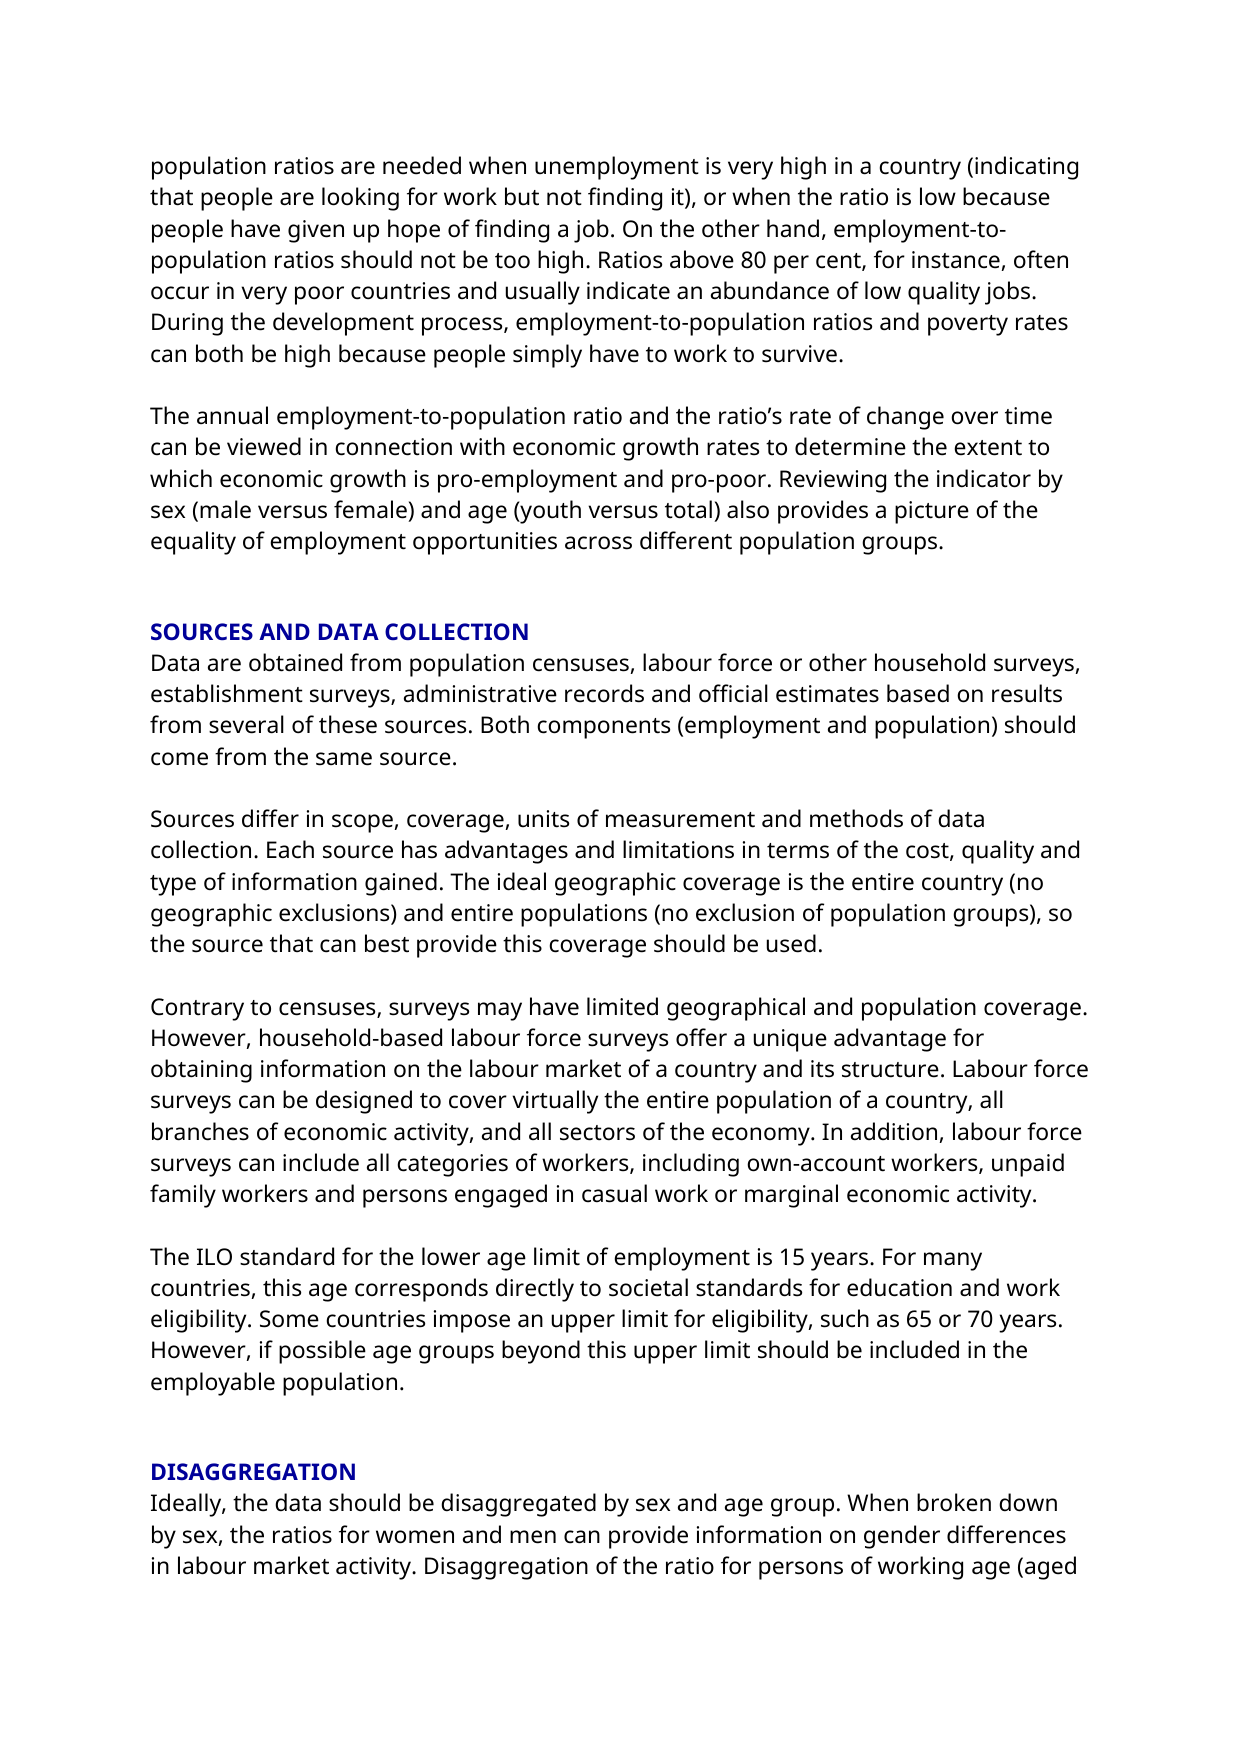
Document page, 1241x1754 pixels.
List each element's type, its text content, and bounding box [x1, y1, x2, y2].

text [150, 1487, 1090, 1581]
text Data are obtained from population censuses, labour force or other household surveys, establishment surveys, administrative records and official estimates based on results from several of these sources. Both components (employment and population) should come from the same source. Sources differ in scope, coverage, units of measurement and methods of data collection. Each source has advantages and limitations in terms of the cost, quality and type of information gained. The ideal geographic coverage is the entire country (no geographic exclusions) and entire populations (no exclusion of population groups), so the source that can best provide this coverage should be used. Contrary to censuses, surveys may have limited geographical and population coverage. However, household-based labour force surveys offer a unique advantage for obtaining information on the labour market of a country and its structure. Labour force surveys can be designed to cover virtually the entire population of a country, all branches of economic activity, and all sectors of the economy. In addition, labour force surveys can include all categories of workers, including own-account workers, unpaid family workers and persons engaged in casual work or marginal economic activity. The ILO standard for the lower age limit of employment is 15 years. For many countries, this age corresponds directly to societal standards for education and work eligibility. Some countries impose an upper limit for eligibility, such as 65 or 70 years. However, if possible age groups beyond this upper limit should be included in the employable population. [150, 647, 1090, 1456]
text DISAGGREGATION [150, 1456, 1090, 1487]
text SOURCES AND DATA COLLECTION [150, 616, 1090, 647]
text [150, 150, 1090, 616]
